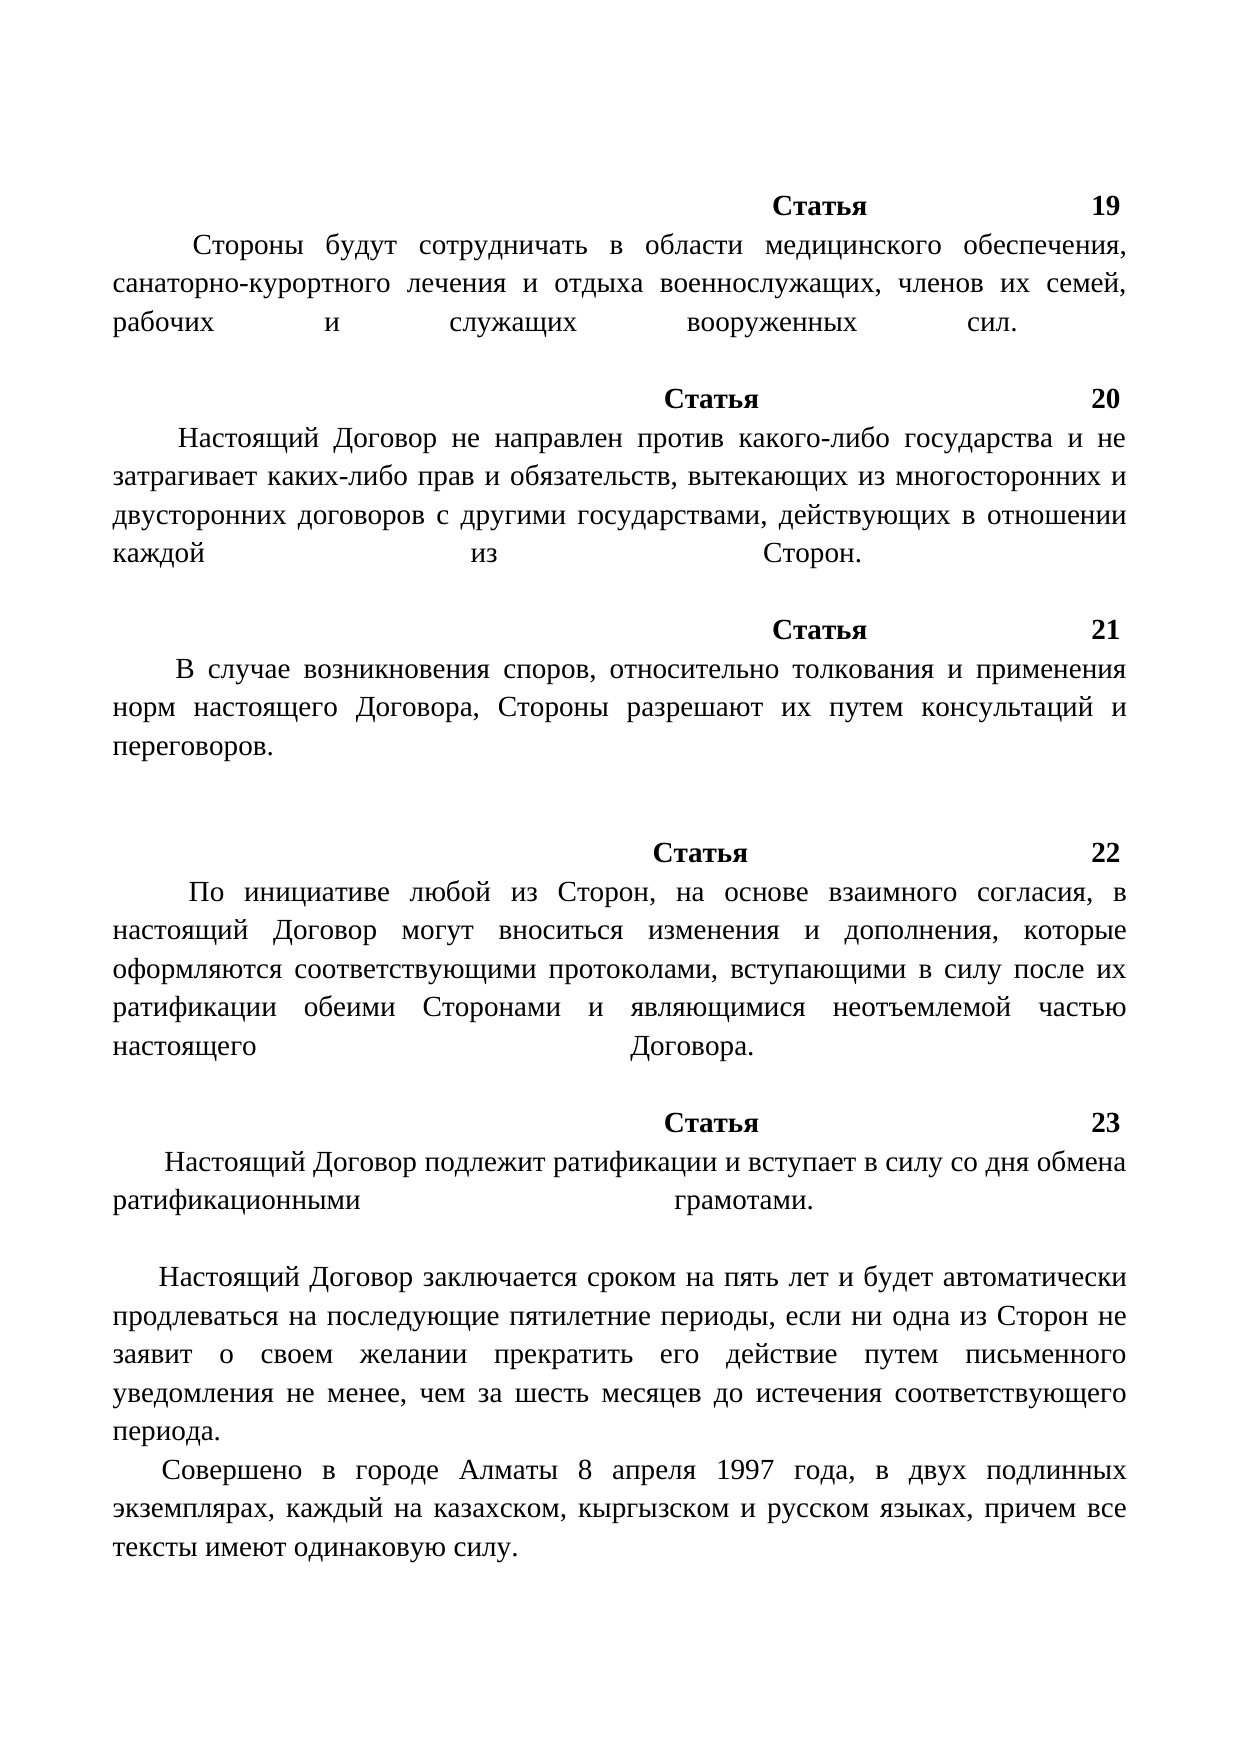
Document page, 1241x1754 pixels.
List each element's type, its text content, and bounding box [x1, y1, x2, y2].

text Совершено в городе Алматы 8 апреля 1997 года, в двух подлинных экземплярах, каждый на казахском, кыргызском и русском языках, причем все тексты имеют одинаковую силу. [112, 1452, 1128, 1563]
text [112, 150, 1128, 1447]
